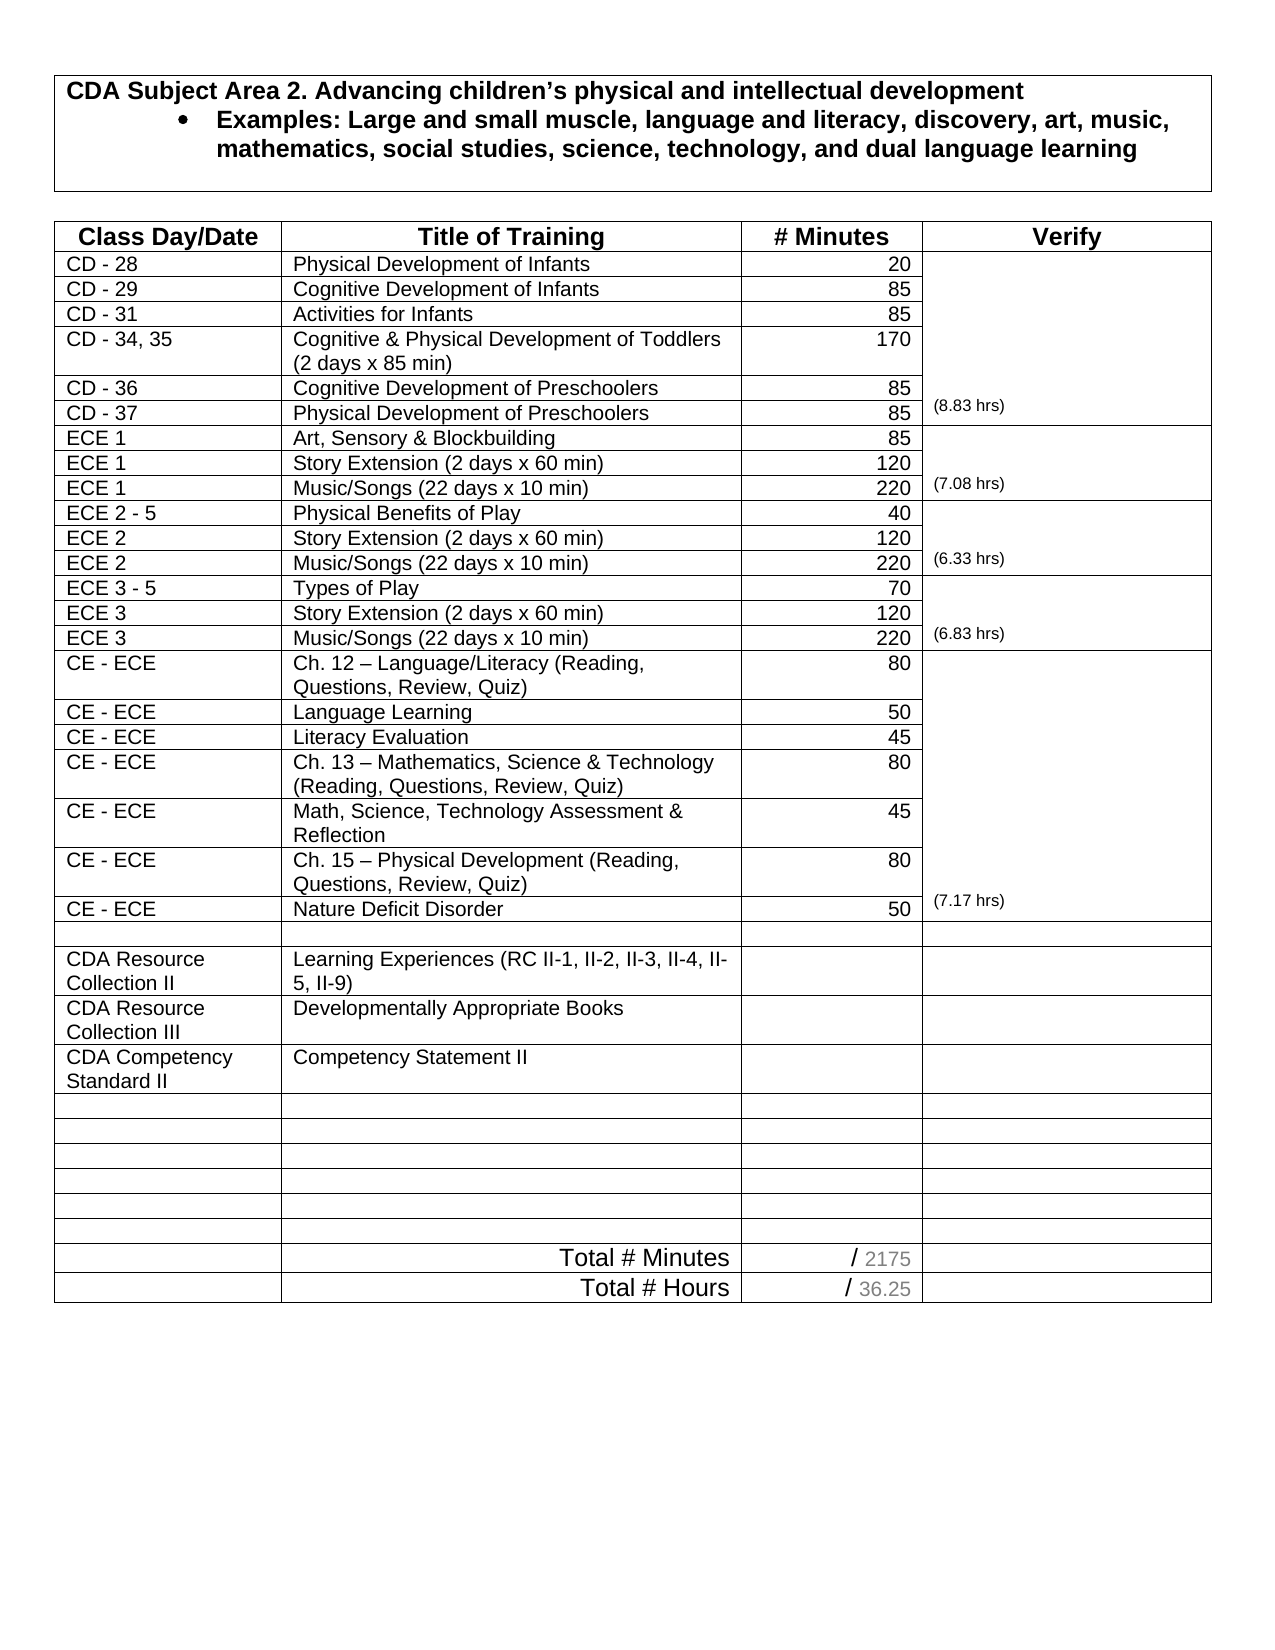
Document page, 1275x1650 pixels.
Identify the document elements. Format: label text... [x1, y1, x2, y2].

table_cell Competency Statement II [282, 1045, 741, 1092]
table_cell Ch. 13 – Mathematics, Science & Technology (Reading, Questions, Review, Quiz) [282, 750, 741, 798]
table_cell [742, 1144, 922, 1167]
table_cell [55, 1273, 281, 1302]
table_cell [55, 1194, 281, 1217]
table_cell 20 [742, 252, 922, 276]
table_cell 80 [742, 848, 922, 896]
table_cell Cognitive Development of Preschoolers [282, 376, 741, 400]
table_header Class Day/Date [55, 222, 281, 251]
table_cell CE - ECE [55, 750, 281, 798]
table_cell [923, 1273, 1211, 1302]
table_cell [55, 76, 1211, 191]
table_cell ECE 1 [55, 426, 281, 450]
table_cell Ch. 12 – Language/Literacy (Reading, Questions, Review, Quiz) [282, 651, 741, 699]
table_cell Physical Development of Infants [282, 252, 741, 276]
table_cell [742, 1169, 922, 1192]
table_cell Cognitive Development of Infants [282, 277, 741, 301]
table_cell [55, 1094, 281, 1117]
table_cell Story Extension (2 days x 60 min) [282, 601, 741, 625]
table_cell Ch. 15 – Physical Development (Reading, Questions, Review, Quiz) [282, 848, 741, 896]
table_cell Nature Deficit Disorder [282, 897, 741, 921]
table_cell 220 [742, 626, 922, 650]
table_cell CD - 37 [55, 401, 281, 425]
table_cell 45 [742, 725, 922, 749]
table_cell [55, 1169, 281, 1192]
table_cell / 36.25 [742, 1273, 922, 1302]
table_cell [282, 1194, 741, 1217]
table_cell ECE 3 [55, 626, 281, 650]
table_cell ECE 3 [55, 601, 281, 625]
table_cell 85 [742, 277, 922, 301]
table_cell Language Learning [282, 700, 741, 724]
table_cell CE - ECE [55, 848, 281, 896]
table_cell CD - 29 [55, 277, 281, 301]
table_cell CD - 28 [55, 252, 281, 276]
table_cell [742, 922, 922, 946]
table_cell CE - ECE [55, 897, 281, 921]
table_cell [282, 1094, 741, 1117]
table_cell [55, 1244, 281, 1272]
table_cell [923, 1144, 1211, 1167]
table_cell 50 [742, 700, 922, 724]
table_cell 120 [742, 526, 922, 550]
table_cell ECE 2 [55, 526, 281, 550]
table_cell Story Extension (2 days x 60 min) [282, 526, 741, 550]
table_cell Music/Songs (22 days x 10 min) [282, 626, 741, 650]
table_cell Music/Songs (22 days x 10 min) [282, 551, 741, 575]
table_cell [55, 1119, 281, 1142]
table_cell ECE 3 - 5 [55, 576, 281, 600]
table_cell [282, 1144, 741, 1167]
table_cell 120 [742, 601, 922, 625]
table_cell Physical Development of Preschoolers [282, 401, 741, 425]
table_cell [55, 922, 281, 946]
table_cell Total # Hours [282, 1273, 741, 1302]
table_cell 50 [742, 897, 922, 921]
table_cell ECE 2 [55, 551, 281, 575]
table_cell 85 [742, 376, 922, 400]
table_cell Cognitive & Physical Development of Toddlers (2 days x 85 min) [282, 327, 741, 375]
table_cell CDA Competency Standard II [55, 1045, 281, 1092]
table_cell (7.08 hrs) [923, 426, 1211, 500]
table_cell CE - ECE [55, 725, 281, 749]
table_cell [742, 1045, 922, 1092]
table_cell CD - 34, 35 [55, 327, 281, 375]
table_cell ECE 1 [55, 451, 281, 475]
table_cell [742, 1219, 922, 1242]
table_cell [923, 996, 1211, 1043]
table_cell [923, 947, 1211, 994]
table_cell CE - ECE [55, 799, 281, 847]
table_cell CD - 36 [55, 376, 281, 400]
table_cell CDA Resource Collection III [55, 996, 281, 1043]
table_cell 80 [742, 651, 922, 699]
table_cell Art, Sensory & Blockbuilding [282, 426, 741, 450]
table_header # Minutes [742, 222, 922, 251]
table_cell [282, 1119, 741, 1142]
table_cell [55, 1144, 281, 1167]
table_cell 85 [742, 426, 922, 450]
table_cell 40 [742, 501, 922, 525]
table_cell [923, 1194, 1211, 1217]
table_header Verify [923, 222, 1211, 251]
table_cell / 2175 [742, 1244, 922, 1272]
table_cell Physical Benefits of Play [282, 501, 741, 525]
table_cell [742, 947, 922, 994]
table_cell 85 [742, 401, 922, 425]
table_cell ECE 1 [55, 476, 281, 500]
table_cell (8.83 hrs) [923, 252, 1211, 425]
table_cell 120 [742, 451, 922, 475]
table_cell [742, 1119, 922, 1142]
table_cell [923, 1094, 1211, 1117]
table_cell 45 [742, 799, 922, 847]
table_cell 220 [742, 476, 922, 500]
table_cell [282, 922, 741, 946]
table_cell [742, 1094, 922, 1117]
table_cell Types of Play [282, 576, 741, 600]
table_cell 220 [742, 551, 922, 575]
table_cell [923, 1244, 1211, 1272]
table_cell [55, 1219, 281, 1242]
table_cell 70 [742, 576, 922, 600]
table_cell Math, Science, Technology Assessment & Reflection [282, 799, 741, 847]
table_cell [742, 996, 922, 1043]
table_cell Literacy Evaluation [282, 725, 741, 749]
table_cell Learning Experiences (RC II-1, II-2, II-3, II-4, II-5, II-9) [282, 947, 741, 994]
table_cell [923, 1219, 1211, 1242]
table_cell CDA Resource Collection II [55, 947, 281, 994]
table_cell ECE 2 - 5 [55, 501, 281, 525]
table_cell CD - 31 [55, 302, 281, 326]
table_cell Music/Songs (22 days x 10 min) [282, 476, 741, 500]
table_cell [923, 1169, 1211, 1192]
table_cell Activities for Infants [282, 302, 741, 326]
table_cell Total # Minutes [282, 1244, 741, 1272]
table_cell (7.17 hrs) [923, 651, 1211, 921]
table_cell 170 [742, 327, 922, 375]
table_cell (6.83 hrs) [923, 576, 1211, 650]
table_cell Developmentally Appropriate Books [282, 996, 741, 1043]
table_cell CE - ECE [55, 651, 281, 699]
table_cell [742, 1194, 922, 1217]
table_cell CE - ECE [55, 700, 281, 724]
table_cell Story Extension (2 days x 60 min) [282, 451, 741, 475]
table_cell [923, 1119, 1211, 1142]
table_cell [282, 1169, 741, 1192]
table_cell [923, 1045, 1211, 1092]
table_header Title of Training [282, 222, 741, 251]
table_cell 85 [742, 302, 922, 326]
table_cell 80 [742, 750, 922, 798]
table_cell [923, 922, 1211, 946]
table_cell [282, 1219, 741, 1242]
table_cell (6.33 hrs) [923, 501, 1211, 575]
